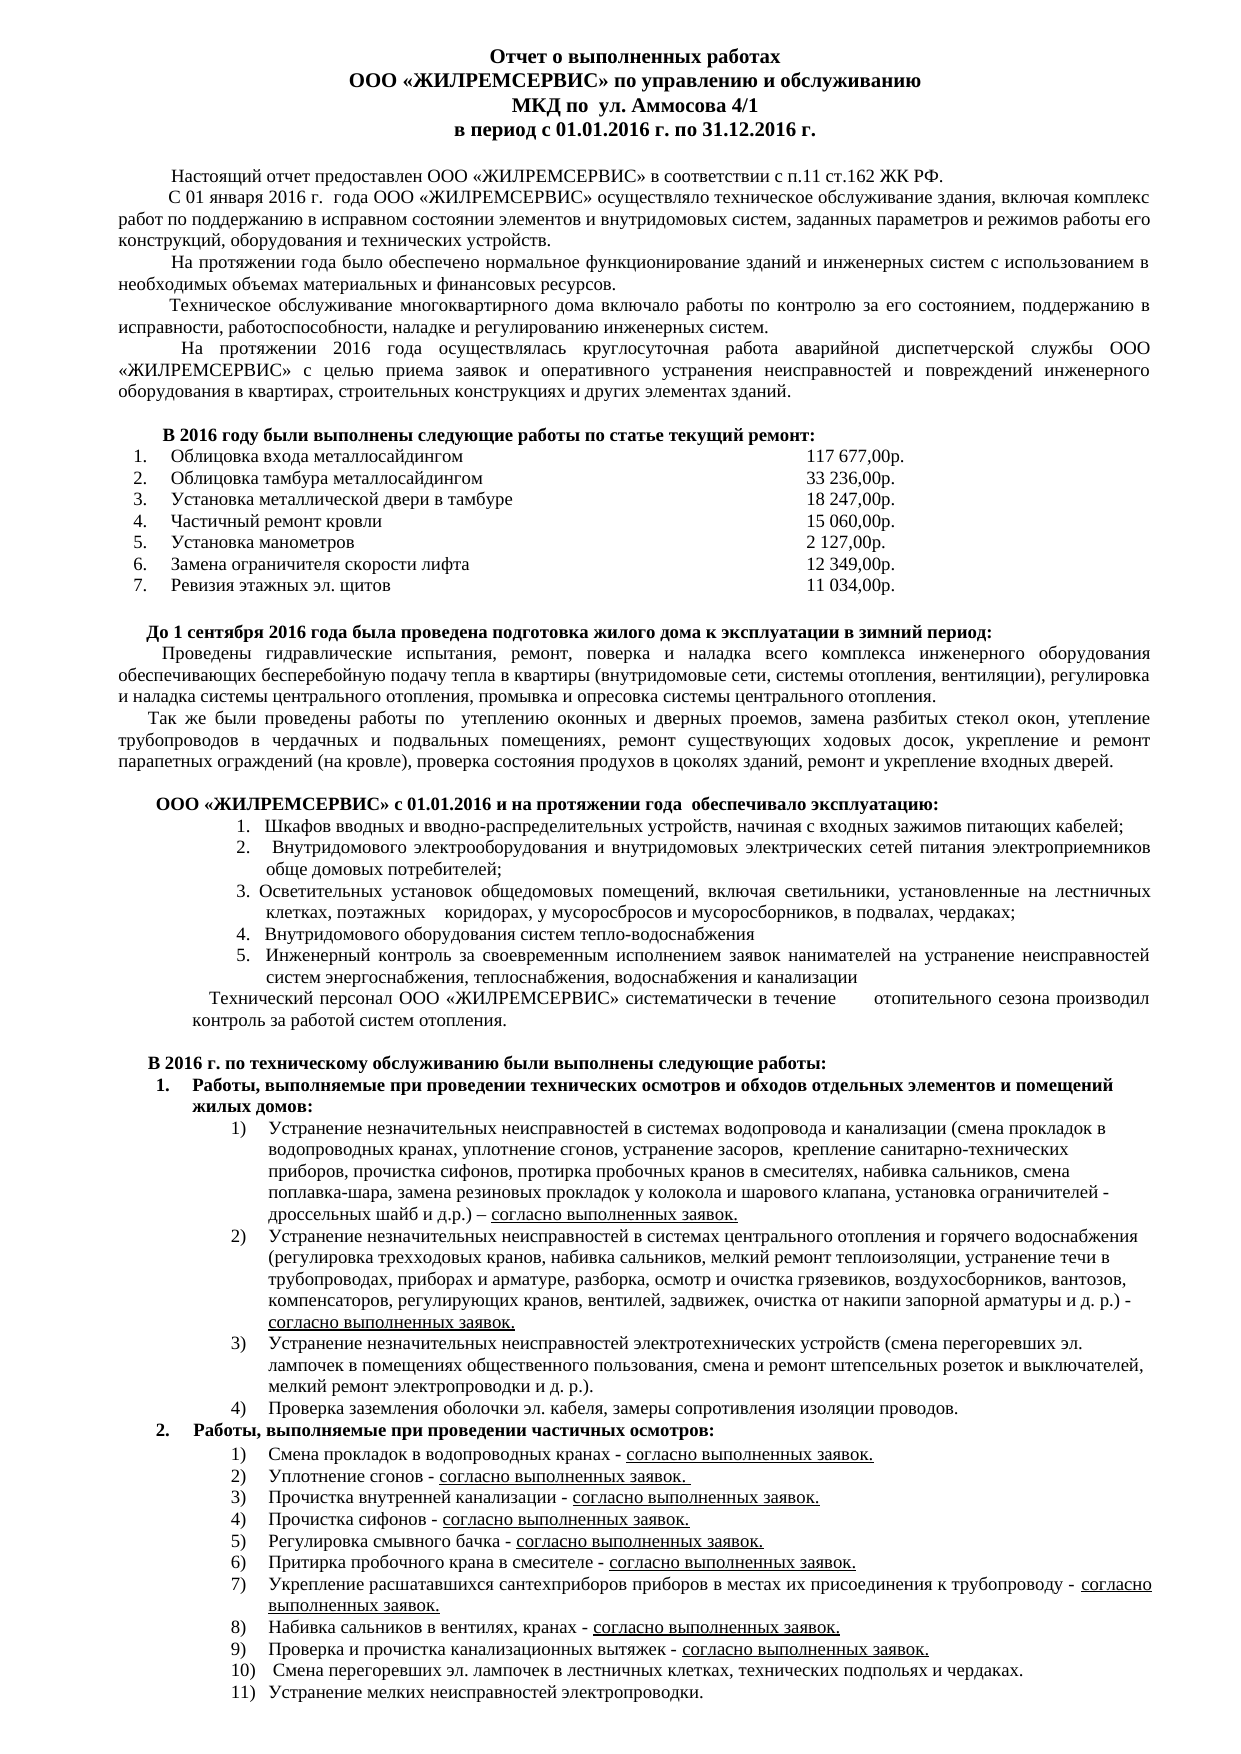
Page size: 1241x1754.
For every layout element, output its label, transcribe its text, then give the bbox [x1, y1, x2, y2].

list Прочистка внутренней канализации - согласно выполненных заявок. [231, 1486, 1152, 1508]
list Уплотнение сгонов - согласно выполненных заявок. [231, 1465, 1152, 1486]
list Притирка пробочного крана в смесителе - согласно выполненных заявок. [231, 1551, 1152, 1573]
table_cell 12 349,00р. [795, 553, 997, 574]
table_cell 2 127,00р. [795, 531, 997, 553]
text 4. Внутридомового оборудования систем тепло-водоснабжения [236, 923, 1152, 944]
list Устранение мелких неисправностей электропроводки. [231, 1681, 1152, 1702]
list Укрепление расшатавшихся сантехприборов приборов в местах их присоединения к трубопроводу - согласно выполненных заявок. [231, 1573, 1152, 1616]
text Настоящий отчет предоставлен ООО «ЖИЛРЕМСЕРВИС» в соответствии с п.11 ст.162 ЖК РФ. [118, 165, 1152, 186]
list Проверка заземления оболочки эл. кабеля, замеры сопротивления изоляции проводов. [231, 1397, 1152, 1418]
text Техническое обслуживание многоквартирного дома включало работы по контролю за его состоянием, поддержанию в исправности, работоспособности, наладке и регулированию инженерных систем. [118, 294, 1152, 337]
text ООО «ЖИЛРЕМСЕРВИС» по управлению и обслуживанию [118, 68, 1152, 92]
text 3. Осветительных установок общедомовых помещений, включая светильники, установленные на лестничных клетках, поэтажных коридорах, у мусоросбросов и мусоросборников, в подвалах, чердаках; [236, 879, 1152, 923]
list Устранение незначительных неисправностей в системах центрального отопления и горячего водоснабжения (регулировка трехходовых кранов, набивка сальников, мелкий ремонт теплоизоляции, устранение течи в трубопроводах, приборах и арматуре, разборка, осмотр и очистка грязевиков, воздухосборников, вантозов, компенсаторов, регулирующих кранов, вентилей, задвижек, очистка от накипи запорной арматуры и д. р.) - согласно выполненных заявок. [231, 1224, 1152, 1332]
text В 2016 году были выполнены следующие работы по статье текущий ремонт: [133, 423, 1152, 445]
list Смена прокладок в водопроводных кранах - согласно выполненных заявок. [231, 1443, 1152, 1465]
text В 2016 г. по техническому обслуживанию были выполнены следующие работы: [118, 1052, 1152, 1073]
table_cell Замена ограничителя скорости лифта [103, 553, 795, 574]
table_header 117 677,00р. [795, 445, 997, 467]
list Проверка и прочистка канализационных вытяжек - согласно выполненных заявок. [231, 1637, 1152, 1659]
list Набивка сальников в вентилях, кранах - согласно выполненных заявок. [231, 1616, 1152, 1637]
text в период с 01.01.2016 г. по 31.12.2016 г. [118, 117, 1152, 141]
table_cell Облицовка тамбура металлосайдингом [103, 467, 795, 488]
text Технический персонал ООО «ЖИЛРЕМСЕРВИС» систематически в течение отопительного сезона производил контроль за работой систем отопления. [177, 987, 1152, 1030]
table_cell Частичный ремонт кровли [103, 510, 795, 531]
table_cell Ревизия этажных эл. щитов [103, 574, 795, 596]
table_cell 33 236,00р. [795, 467, 997, 488]
list Работы, выполняемые при проведении технических осмотров и обходов отдельных элементов и помещений жилых домов: [156, 1073, 1152, 1117]
text Так же были проведены работы по утеплению оконных и дверных проемов, замена разбитых стекол окон, утепление трубопроводов в чердачных и подвальных помещениях, ремонт существующих ходовых досок, укрепление и ремонт парапетных ограждений (на кровле), проверка состояния продухов в цоколях зданий, ремонт и укрепление входных дверей. [118, 707, 1152, 772]
text На протяжении года было обеспечено нормальное функционирование зданий и инженерных систем с использованием в необходимых объемах материальных и финансовых ресурсов. [118, 251, 1152, 294]
list Устранение незначительных неисправностей в системах водопровода и канализации (смена прокладок в водопроводных кранах, уплотнение сгонов, устранение засоров, крепление санитарно-технических приборов, прочистка сифонов, протирка пробочных кранов в смесителях, набивка сальников, смена поплавка-шара, замена резиновых прокладок у колокола и шарового клапана, установка ограничителей -дроссельных шайб и д.р.) – согласно выполненных заявок. [231, 1117, 1152, 1224]
text С 01 января 2016 г. года ООО «ЖИЛРЕМСЕРВИС» осуществляло техническое обслуживание здания, включая комплекс работ по поддержанию в исправном состоянии элементов и внутридомовых систем, заданных параметров и режимов работы его конструкций, оборудования и технических устройств. [118, 186, 1152, 251]
table_cell Установка металлической двери в тамбуре [103, 488, 795, 510]
text 2. Внутридомового электрооборудования и внутридомовых электрических сетей питания электроприемников обще домовых потребителей; [236, 836, 1152, 879]
list Смена перегоревших эл. лампочек в лестничных клетках, технических подпольях и чердаках. [231, 1659, 1152, 1681]
text Отчет о выполненных работах [118, 44, 1152, 68]
table_header Облицовка входа металлосайдингом [103, 445, 795, 467]
list Работы, выполняемые при проведении частичных осмотров: [156, 1418, 1152, 1440]
table_cell 15 060,00р. [795, 510, 997, 531]
text 5. Инженерный контроль за своевременным исполнением заявок нанимателей на устранение неисправностей систем энергоснабжения, теплоснабжения, водоснабжения и канализации [236, 944, 1152, 987]
text До 1 сентября 2016 года была проведена подготовка жилого дома к эксплуатации в зимний период: [118, 621, 1152, 642]
text ООО «ЖИЛРЕМСЕРВИС» с 01.01.2016 и на протяжении года обеспечивало эксплуатацию: [118, 793, 1152, 815]
list Регулировка смывного бачка - согласно выполненных заявок. [231, 1529, 1152, 1551]
list Устранение незначительных неисправностей электротехнических устройств (смена перегоревших эл. лампочек в помещениях общественного пользования, смена и ремонт штепсельных розеток и выключателей, мелкий ремонт электропроводки и д. р.). [231, 1332, 1152, 1397]
text Проведены гидравлические испытания, ремонт, поверка и наладка всего комплекса инженерного оборудования обеспечивающих бесперебойную подачу тепла в квартиры (внутридомовые сети, системы отопления, вентиляции), регулировка и наладка системы центрального отопления, промывка и опресовка системы центрального отопления. [118, 642, 1152, 707]
text МКД по ул. Аммосова 4/1 [118, 92, 1152, 117]
table_cell 18 247,00р. [795, 488, 997, 510]
table_cell Установка манометров [103, 531, 795, 553]
list Прочистка сифонов - согласно выполненных заявок. [231, 1508, 1152, 1529]
table_cell 11 034,00р. [795, 574, 997, 596]
text 1. Шкафов вводных и вводно-распределительных устройств, начиная с входных зажимов питающих кабелей; [174, 815, 1152, 836]
text На протяжении 2016 года осуществлялась круглосуточная работа аварийной диспетчерской службы ООО «ЖИЛРЕМСЕРВИС» с целью приема заявок и оперативного устранения неисправностей и повреждений инженерного оборудования в квартирах, строительных конструкциях и других элементах зданий. [118, 337, 1152, 402]
